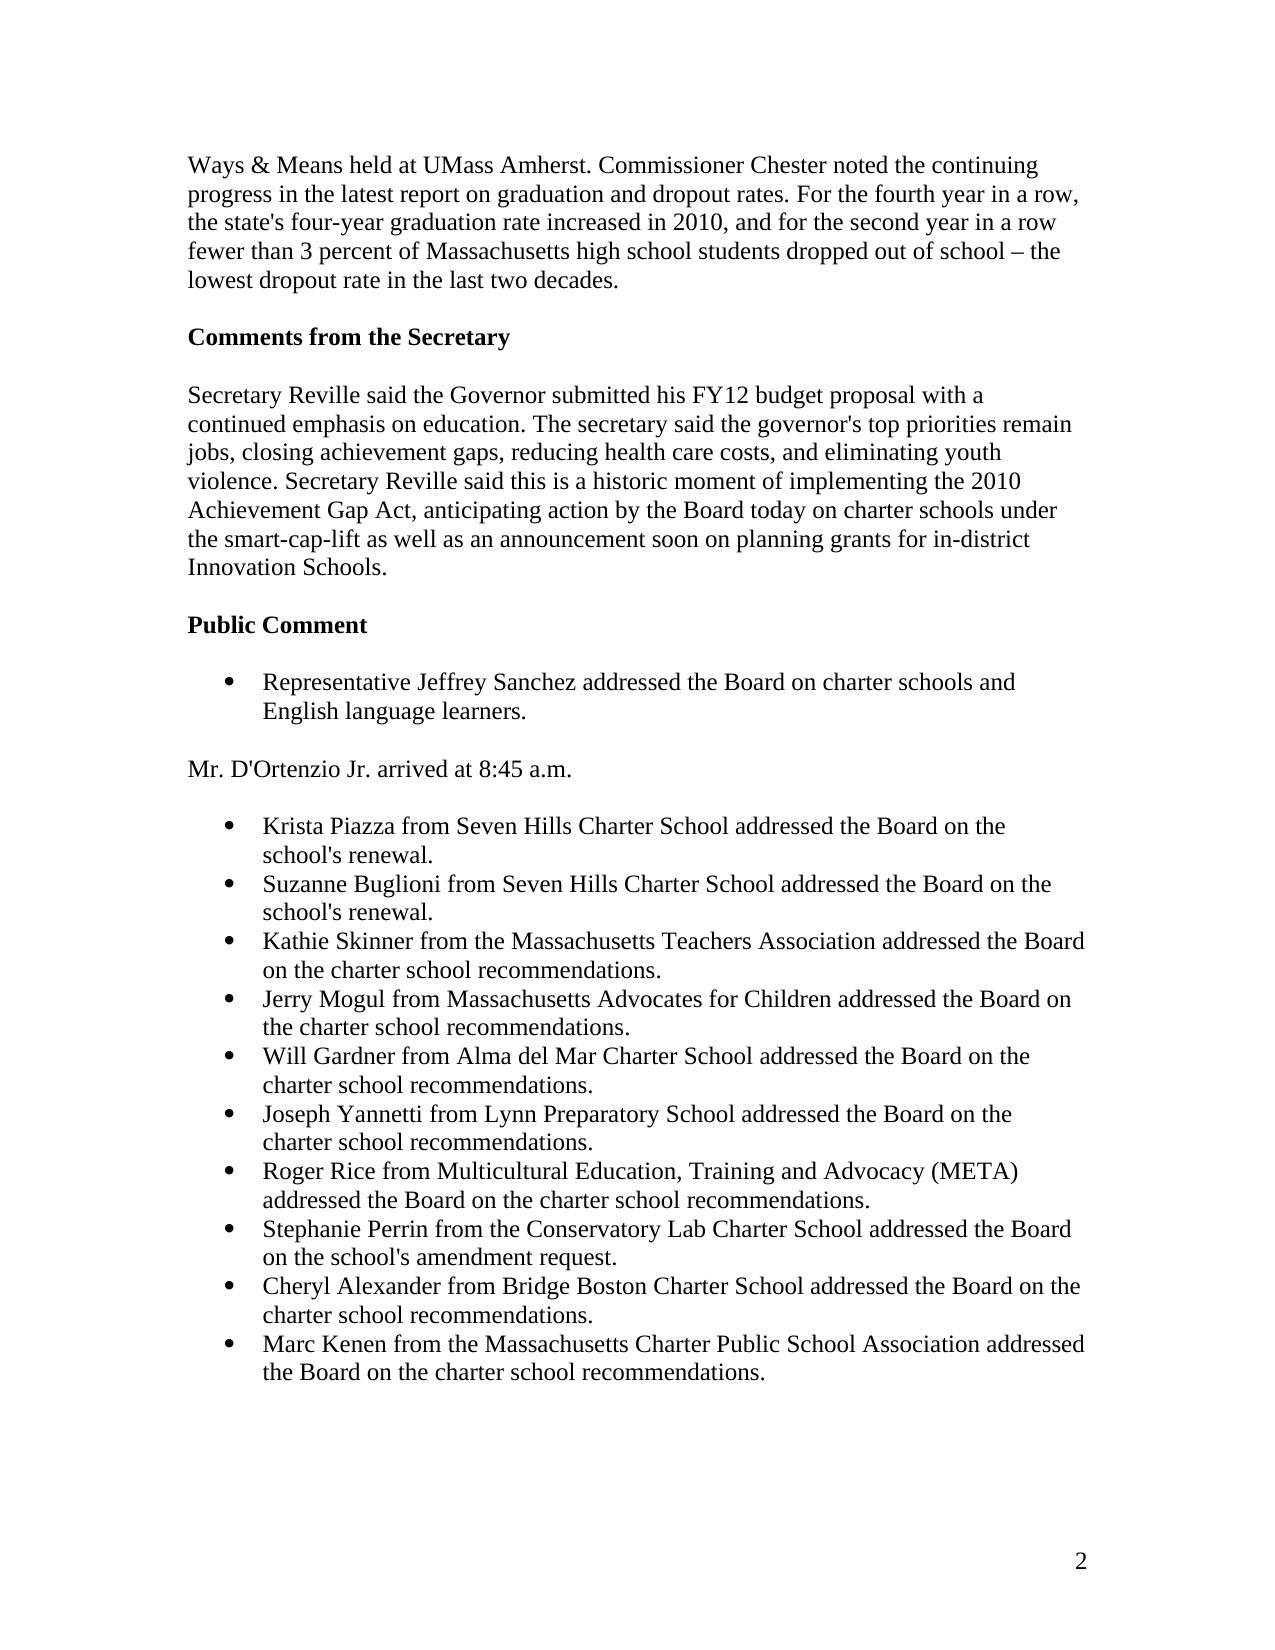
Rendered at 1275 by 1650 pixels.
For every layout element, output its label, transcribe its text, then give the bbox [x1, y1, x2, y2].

list Will from Alma del Mar Charter School addressed the Board on the charter school recommendations. [225, 1041, 1087, 1099]
list Kathie Skinner from the Massachusetts Teachers Association addressed the Board on the charter school recommendations. [225, 926, 1087, 984]
list Cheryl Alexander from addressed the Board on the charter school recommendations. [225, 1271, 1087, 1329]
list Krista Piazza from addressed the Board on the school's renewal. [225, 811, 1087, 869]
text Secretary Reville said the Governor submitted his FY12 budget proposal with a continued emphasis on education. The secretary said the governor's top priorities remain jobs, closing achievement gaps, reducing health care costs, and eliminating youth violence. Secretary Reville said this is a historic moment of implementing the 2010 Achievement Gap Act, anticipating action by the Board today on charter schools under the smart-cap-lift as well as an announcement soon on planning grants for in-district Innovation Schools. [187, 380, 1087, 581]
list Representative Jeffrey Sanchez addressed the Board on charter schools and English language learners. [225, 667, 1087, 725]
text Comments from the Secretary [187, 322, 1087, 351]
text Mr. D'Ortenzio Jr. arrived at 8:45 a.m. [187, 754, 1087, 782]
list Stephanie Perrin from the addressed the Board on the school's amendment request. [225, 1214, 1087, 1271]
list Jerry Mogul from Massachusetts Advocates for Children addressed the Board on the charter school recommendations. [225, 984, 1087, 1041]
text Public Comment [187, 610, 1087, 639]
list Marc Kenen from the Massachusetts Charter Public School Association addressed the Board on the charter school recommendations. [225, 1329, 1087, 1386]
list Joseph Yannetti from addressed the Board on the charter school recommendations. [225, 1099, 1087, 1156]
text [187, 150, 1087, 294]
list Suzanne Buglioni from addressed the Board on the school's renewal. [225, 869, 1087, 926]
list Roger Rice from Multicultural Education, Training and Advocacy (META) addressed the Board on the charter school recommendations. [225, 1156, 1087, 1214]
